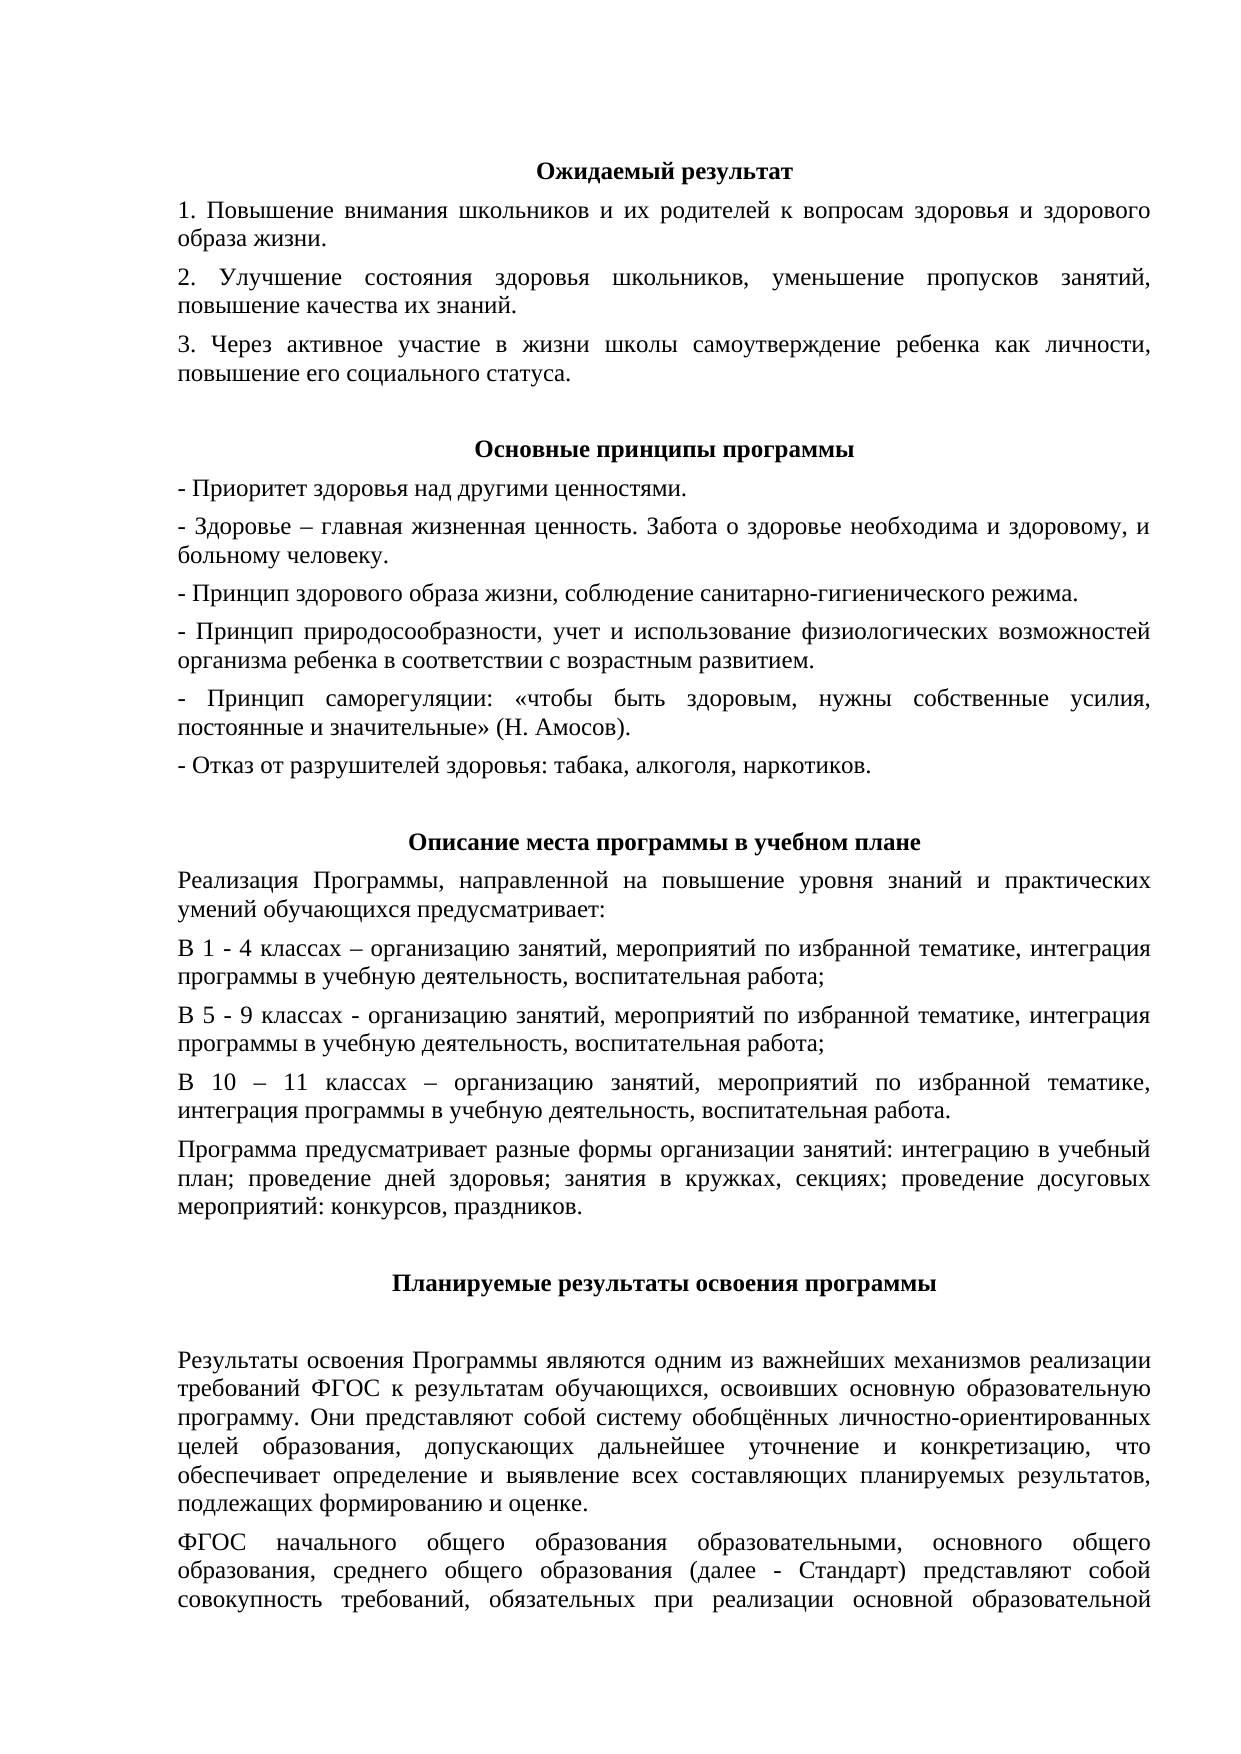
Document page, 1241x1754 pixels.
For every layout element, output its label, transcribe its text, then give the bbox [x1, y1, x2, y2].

text - Отказ от разрушителей здоровья: табака, алкоголя, наркотиков. [177, 751, 1152, 779]
text - Принцип здорового образа жизни, соблюдение санитарно-гигиенического режима. [177, 578, 1152, 607]
text 3. Через активное участие в жизни школы самоутверждение ребенка как личности, повышение его социального статуса. [177, 329, 1152, 386]
text В 1 - 4 классах – организацию занятий, мероприятий по избранной тематике, интеграция программы в учебную деятельность, воспитательная работа; [177, 933, 1152, 990]
text Результаты освоения Программы являются одним из важнейших механизмов реализации требований ФГОС к результатам обучающихся, освоивших основную образовательную программу. Они представляют собой систему обобщённых личностно-ориентированных целей образования, допускающих дальнейшее уточнение и конкретизацию, что обеспечивает определение и выявление всех составляющих планируемых результатов, подлежащих формированию и оценке. [177, 1345, 1152, 1517]
text Программа предусматривает разные формы организации занятий: интеграцию в учебный план; проведение дней здоровья; занятия в кружках, секциях; проведение досуговых мероприятий: конкурсов, праздников. [177, 1134, 1152, 1220]
text - Принцип саморегуляции: «чтобы быть здоровым, нужны собственные усилия, постоянные и значительные» (Н. Амосов). [177, 683, 1152, 741]
text Ожидаемый результат [177, 156, 1152, 185]
text - Здоровье – главная жизненная ценность. Забота о здоровье необходима и здоровому, и больному человеку. [177, 511, 1152, 568]
text - Приоритет здоровья над другими ценностями. [177, 473, 1152, 501]
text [177, 1527, 1152, 1613]
text Описание места программы в учебном плане [177, 827, 1152, 856]
text В 5 - 9 классах - организацию занятий, мероприятий по избранной тематике, интеграция программы в учебную деятельность, воспитательная работа; [177, 1000, 1152, 1057]
text Планируемые результаты освоения программы [177, 1268, 1152, 1297]
text Основные принципы программы [177, 434, 1152, 463]
text 1. Повышение внимания школьников и их родителей к вопросам здоровья и здорового образа жизни. [177, 195, 1152, 252]
text - Принцип природосообразности, учет и использование физиологических возможностей организма ребенка в соответствии с возрастным развитием. [177, 616, 1152, 674]
text 2. Улучшение состояния здоровья школьников, уменьшение пропусков занятий, повышение качества их знаний. [177, 262, 1152, 319]
text В 10 – 11 классах – организацию занятий, мероприятий по избранной тематике, интеграция программы в учебную деятельность, воспитательная работа. [177, 1067, 1152, 1124]
text Реализация Программы, направленной на повышение уровня знаний и практических умений обучающихся предусматривает: [177, 866, 1152, 923]
